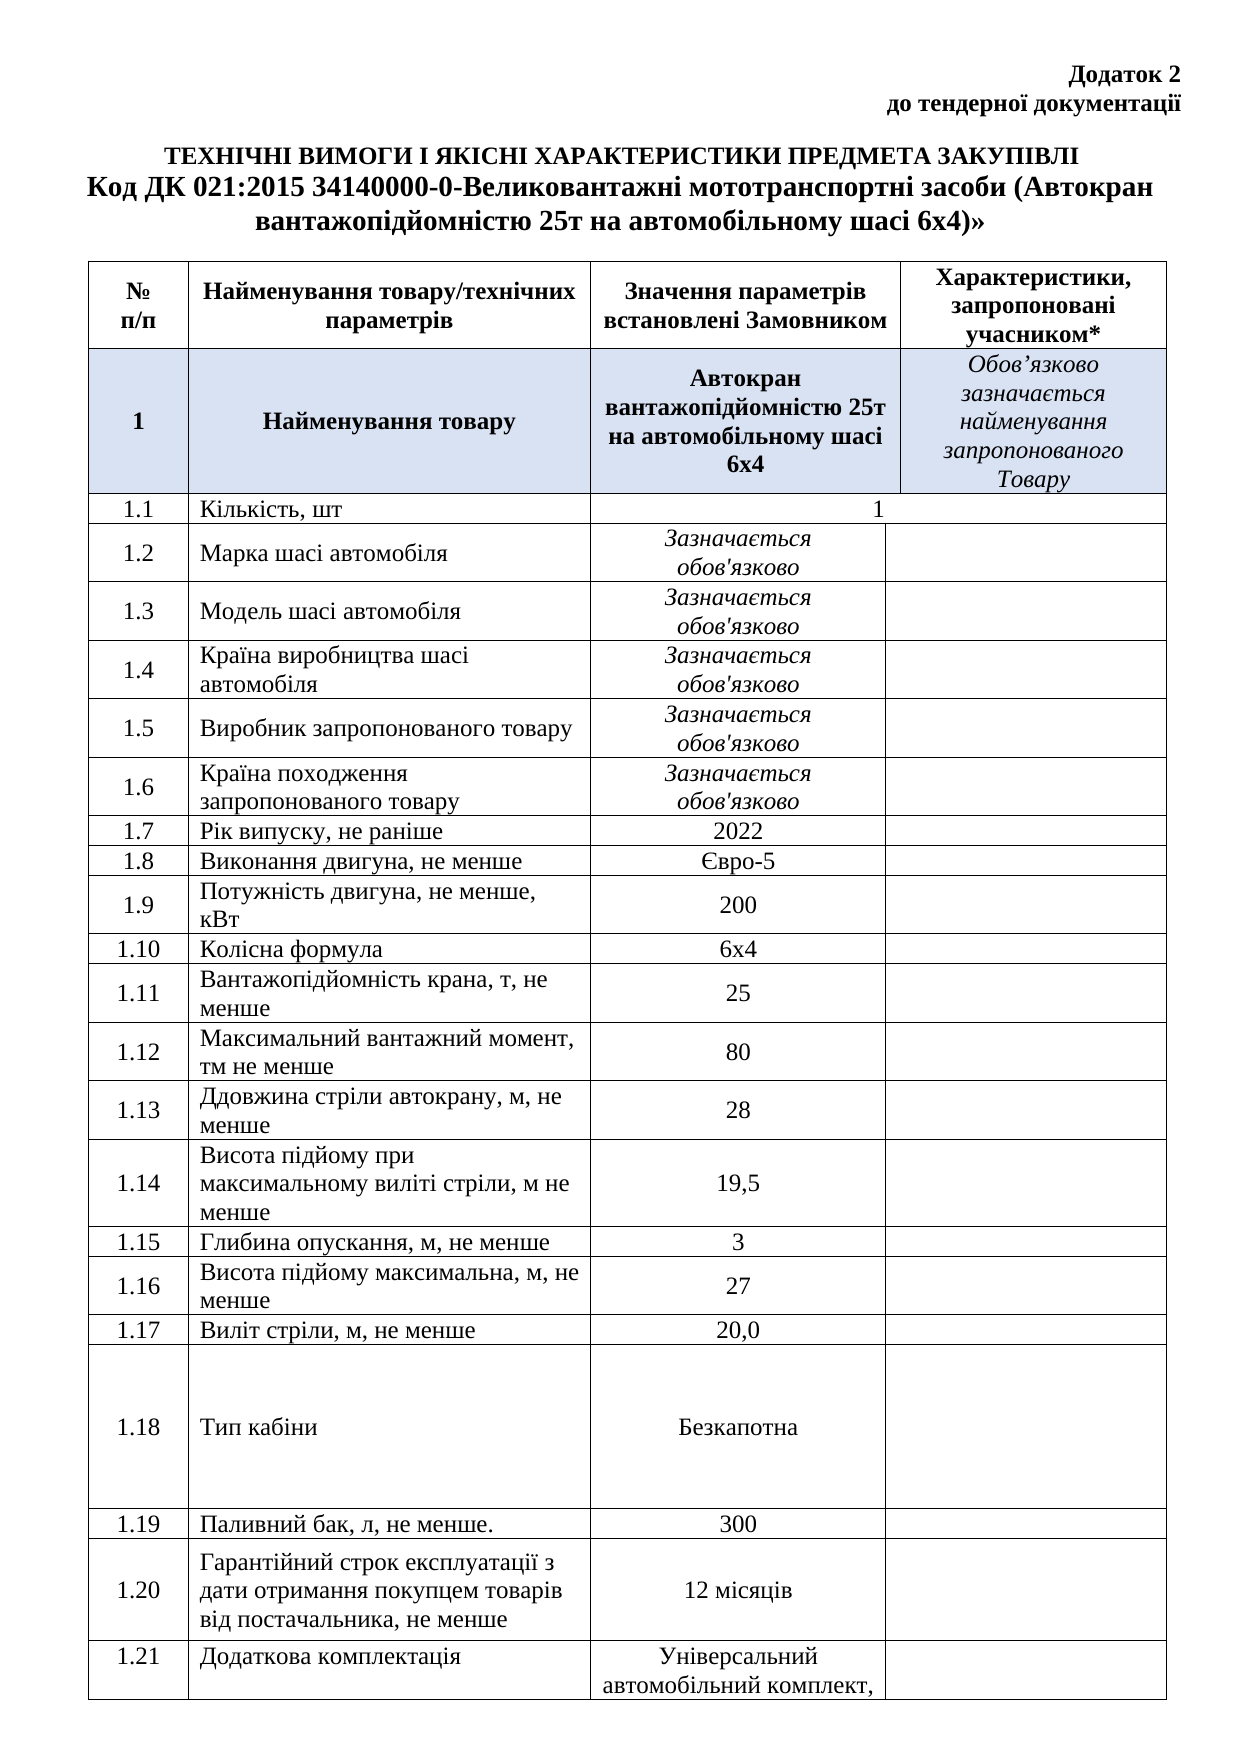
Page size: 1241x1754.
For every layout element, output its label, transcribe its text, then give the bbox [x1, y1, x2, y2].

table_cell Країна походження запропонованого товару [189, 758, 590, 815]
table_cell Паливний бак, л, не менше. [189, 1509, 590, 1538]
table_cell Виробник запропонованого товару [189, 699, 590, 757]
table_cell [886, 524, 1166, 581]
table_cell Вантажопідйомність крана, т, не менше [189, 964, 590, 1022]
table_cell [886, 699, 1166, 757]
table_cell [886, 1539, 1166, 1640]
table_cell [886, 1227, 1166, 1256]
table_cell [886, 846, 1166, 875]
table_cell [886, 1023, 1166, 1080]
table_cell Безкапотна [591, 1345, 885, 1508]
table_cell 1.2 [89, 524, 188, 581]
table_cell [886, 641, 1166, 698]
table_cell [886, 1081, 1166, 1139]
table_cell Максимальний вантажний момент, тм не менше [189, 1023, 590, 1080]
table_cell 1.10 [89, 934, 188, 963]
table_cell Кількість, шт [189, 494, 590, 522]
table_cell Виліт стріли, м, не менше [189, 1315, 590, 1344]
table_cell 1.15 [89, 1227, 188, 1256]
table_cell 19,5 [591, 1140, 885, 1226]
table_cell 300 [591, 1509, 885, 1538]
table_cell [886, 816, 1166, 845]
table_cell [886, 964, 1166, 1022]
table_cell Колісна формула [189, 934, 590, 963]
table_cell 12 місяців [591, 1539, 885, 1640]
table_cell Тип кабіни [189, 1345, 590, 1508]
table_cell 1.11 [89, 964, 188, 1022]
table_cell Євро-5 [591, 846, 885, 875]
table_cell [591, 1641, 885, 1699]
table_cell 1.20 [89, 1539, 188, 1640]
table_cell Автокран вантажопідйомністю 25т на автомобільному шасі 6х4 [591, 349, 900, 493]
table_cell [886, 758, 1166, 815]
table_header Значення параметрів встановлені Замовником [591, 262, 900, 348]
table_cell Рік випуску, не раніше [189, 816, 590, 845]
table_cell Гарантійний строк експлуатації з дати отримання покупцем товарів від постачальника, не менше [189, 1539, 590, 1640]
table_cell 1.8 [89, 846, 188, 875]
table_cell [886, 1509, 1166, 1538]
table_cell 1.3 [89, 582, 188, 639]
table_cell Марка шасі автомобіля [189, 524, 590, 581]
table_cell 1.9 [89, 876, 188, 933]
table_cell Обов’язково зазначається найменування запропонованого Товару [901, 349, 1166, 493]
table_header № п/п [89, 262, 188, 348]
table_cell 80 [591, 1023, 885, 1080]
table_cell Ддовжина стріли автокрану, м, не менше [189, 1081, 590, 1139]
table_cell 200 [591, 876, 885, 933]
table_cell Зазначається обов'язково [591, 582, 885, 639]
table_cell 1.6 [89, 758, 188, 815]
table_cell [886, 1641, 1166, 1699]
table_cell 1.12 [89, 1023, 188, 1080]
text Код ДК 021:2015 34140000-0-Великовантажні мототранспортні засоби (Автокран вантажопідйомністю 25т на автомобільному шасі 6х4)» [59, 169, 1181, 237]
table_cell 3 [591, 1227, 885, 1256]
table_cell 6х4 [591, 934, 885, 963]
table_cell 1.4 [89, 641, 188, 698]
table_cell Зазначається обов'язково [591, 641, 885, 698]
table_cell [189, 1641, 590, 1699]
table_cell 1.7 [89, 816, 188, 845]
table_cell Потужність двигуна, не менше, кВт [189, 876, 590, 933]
table_cell 27 [591, 1257, 885, 1314]
text ТЕХНІЧНІ ВИМОГИ І ЯКІСНІ ХАРАКТЕРИСТИКИ ПРЕДМЕТА ЗАКУПІВЛІ [63, 141, 1181, 169]
table_cell Виконання двигуна, не менше [189, 846, 590, 875]
table_cell [886, 1140, 1166, 1226]
table_header Характеристики, запропоновані учасником* [901, 262, 1166, 348]
table_header Найменування товару/технічних параметрів [189, 262, 590, 348]
table_cell 1.13 [89, 1081, 188, 1139]
table_cell Зазначається обов'язково [591, 699, 885, 757]
text Додаток 2 [59, 59, 1181, 88]
table_cell [886, 1345, 1166, 1508]
table_cell Глибина опускання, м, не менше [189, 1227, 590, 1256]
table_cell Висота підйому максимальна, м, не менше [189, 1257, 590, 1314]
table_cell 1.16 [89, 1257, 188, 1314]
table_cell Модель шасі автомобіля [189, 582, 590, 639]
table_cell 2022 [591, 816, 885, 845]
table_cell 28 [591, 1081, 885, 1139]
table_cell 1.18 [89, 1345, 188, 1508]
table_cell Найменування товару [189, 349, 590, 493]
table_cell 1.21 [89, 1641, 188, 1699]
table_cell 25 [591, 964, 885, 1022]
table_cell Країна виробництва шасі автомобіля [189, 641, 590, 698]
table_cell 1.1 [89, 494, 188, 522]
table_cell Висота підйому при максимальному виліті стріли, м не менше [189, 1140, 590, 1226]
table_cell 1 [591, 494, 1166, 522]
table_cell 1.5 [89, 699, 188, 757]
table_cell [886, 876, 1166, 933]
table_cell [886, 582, 1166, 639]
table_cell 1.17 [89, 1315, 188, 1344]
table_cell Зазначається обов'язково [591, 758, 885, 815]
table_cell 1.14 [89, 1140, 188, 1226]
table_cell [886, 934, 1166, 963]
table_cell Зазначається обов'язково [591, 524, 885, 581]
table_cell 1.19 [89, 1509, 188, 1538]
table_cell [886, 1257, 1166, 1314]
table_cell 1 [89, 349, 188, 493]
text до тендерної документації [59, 88, 1181, 117]
table_cell 20,0 [591, 1315, 885, 1344]
table_cell [886, 1315, 1166, 1344]
